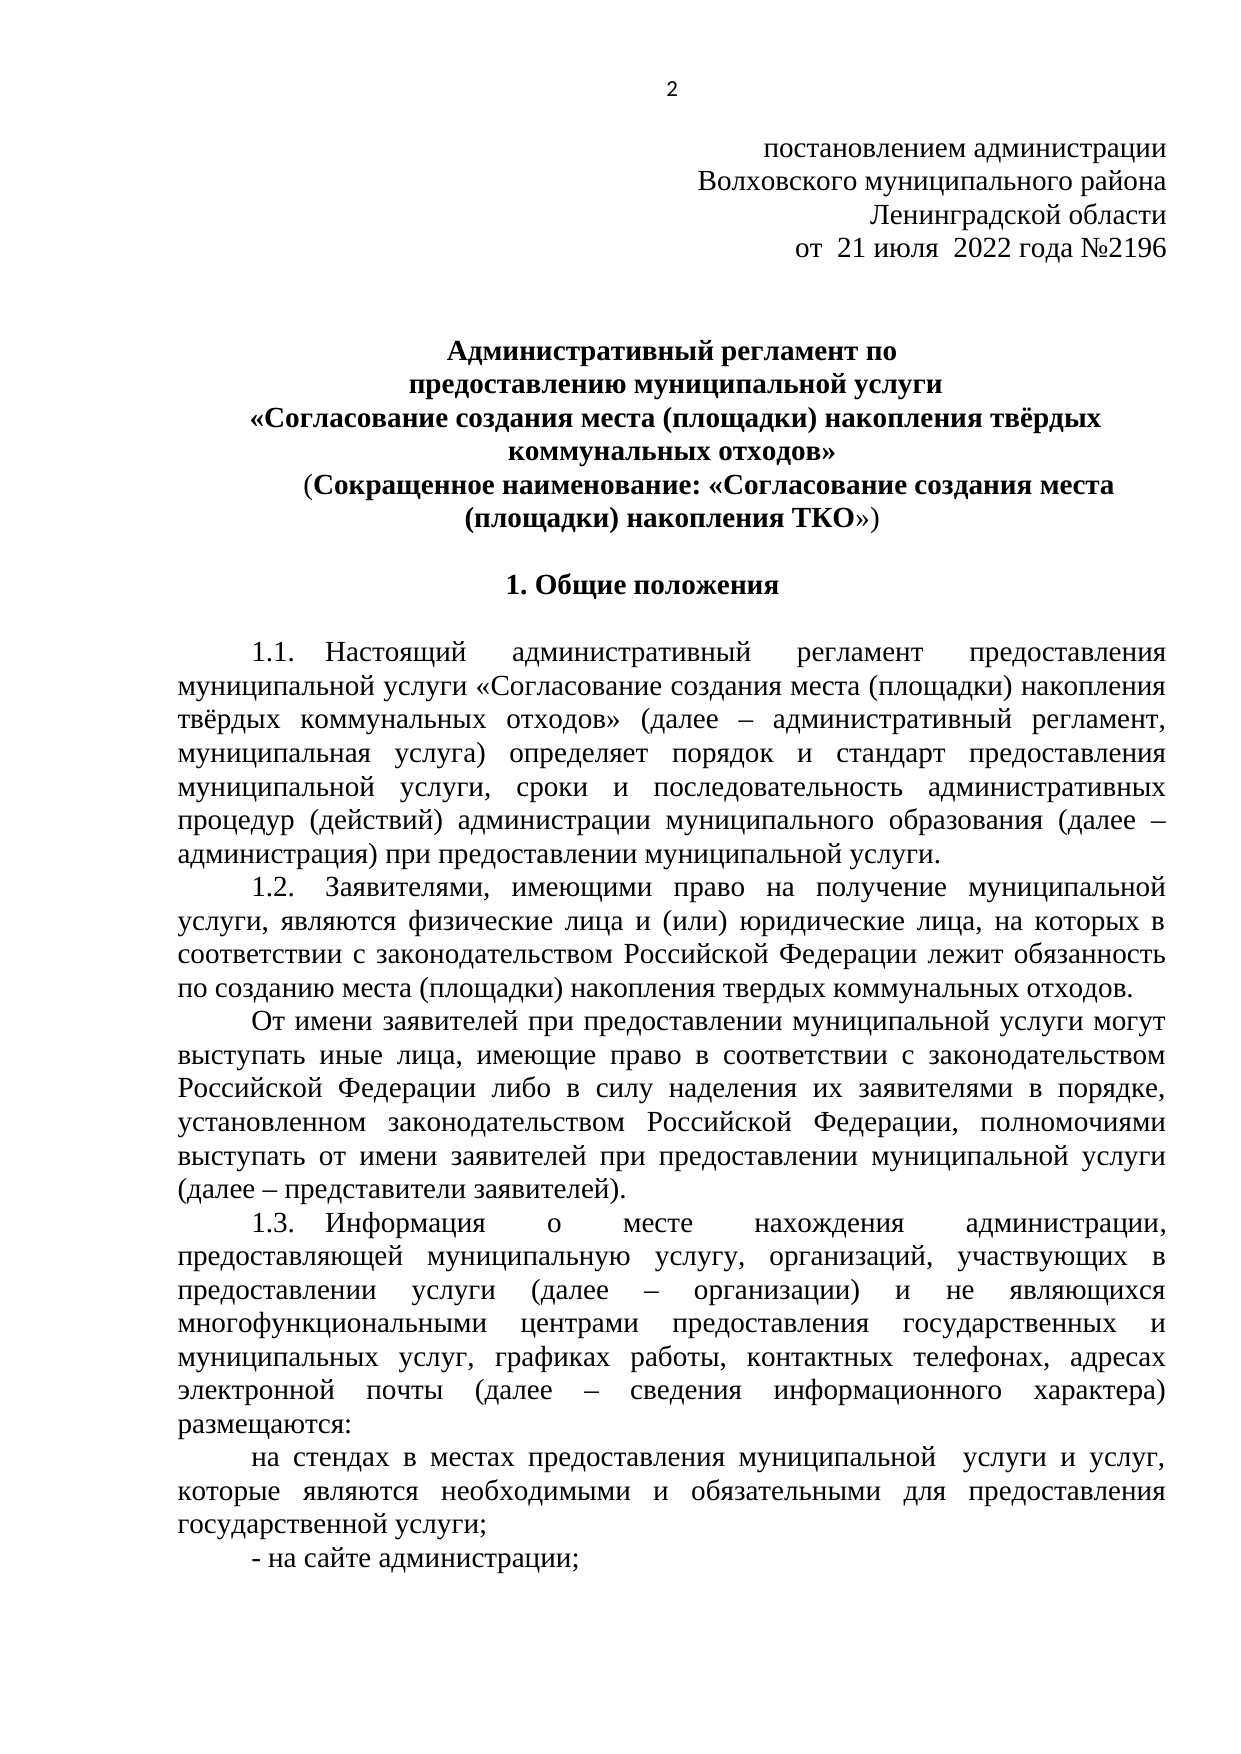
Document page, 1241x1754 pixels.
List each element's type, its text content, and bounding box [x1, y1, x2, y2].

text предоставлению муниципальной услуги [177, 366, 1167, 400]
text Административный регламент по [177, 333, 1167, 366]
text постановлением администрации [177, 130, 1167, 163]
text - на сайте администрации; [177, 1540, 1167, 1574]
text «Согласование создания места (площадки) накопления твёрдых коммунальных отходов» [177, 400, 1167, 467]
list Заявителями, имеющими право на получение муниципальной услуги, являются физические лица и (или) юридические лица, на которых в соответствии с законодательством Российской Федерации лежит обязанность по созданию места (площадки) накопления твердых коммунальных отходов. [177, 869, 1167, 1003]
text 1. Общие положения [118, 567, 1167, 601]
list Настоящий административный регламент предоставления муниципальной услуги «Согласование создания места (площадки) накопления твёрдых коммунальных отходов» (далее – административный регламент, муниципальная услуга) определяет порядок и стандарт предоставления муниципальной услуги, сроки и последовательность административных процедур (действий) администрации муниципального образования (далее – администрация) при предоставлении муниципальной услуги. [177, 634, 1167, 869]
text (Сокращенное наименование: «Согласование создания места (площадки) накопления ТКО») [177, 467, 1167, 534]
list Информация о месте нахождения администрации, предоставляющей муниципальную услугу, организаций, участвующих в предоставлении услуги (далее – организации) и не являющихся многофункциональными центрами предоставления государственных и муниципальных услуг, графиках работы, контактных телефонах, адресах электронной почты (далее – сведения информационного характера) размещаются: [177, 1205, 1167, 1439]
text на стендах в местах предоставления муниципальной услуги и услуг, которые являются необходимыми и обязательными для предоставления государственной услуги; [177, 1439, 1167, 1540]
text От имени заявителей при предоставлении муниципальной услуги могут выступать иные лица, имеющие право в соответствии с законодательством Российской Федерации либо в силу наделения их заявителями в порядке, установленном законодательством Российской Федерации, полномочиями выступать от имени заявителей при предоставлении муниципальной услуги (далее – представители заявителей). [177, 1003, 1167, 1205]
text Волховского муниципального района [177, 163, 1167, 197]
text от 21 июля 2022 года №2196 [177, 230, 1167, 264]
text Ленинградской области [177, 197, 1167, 230]
